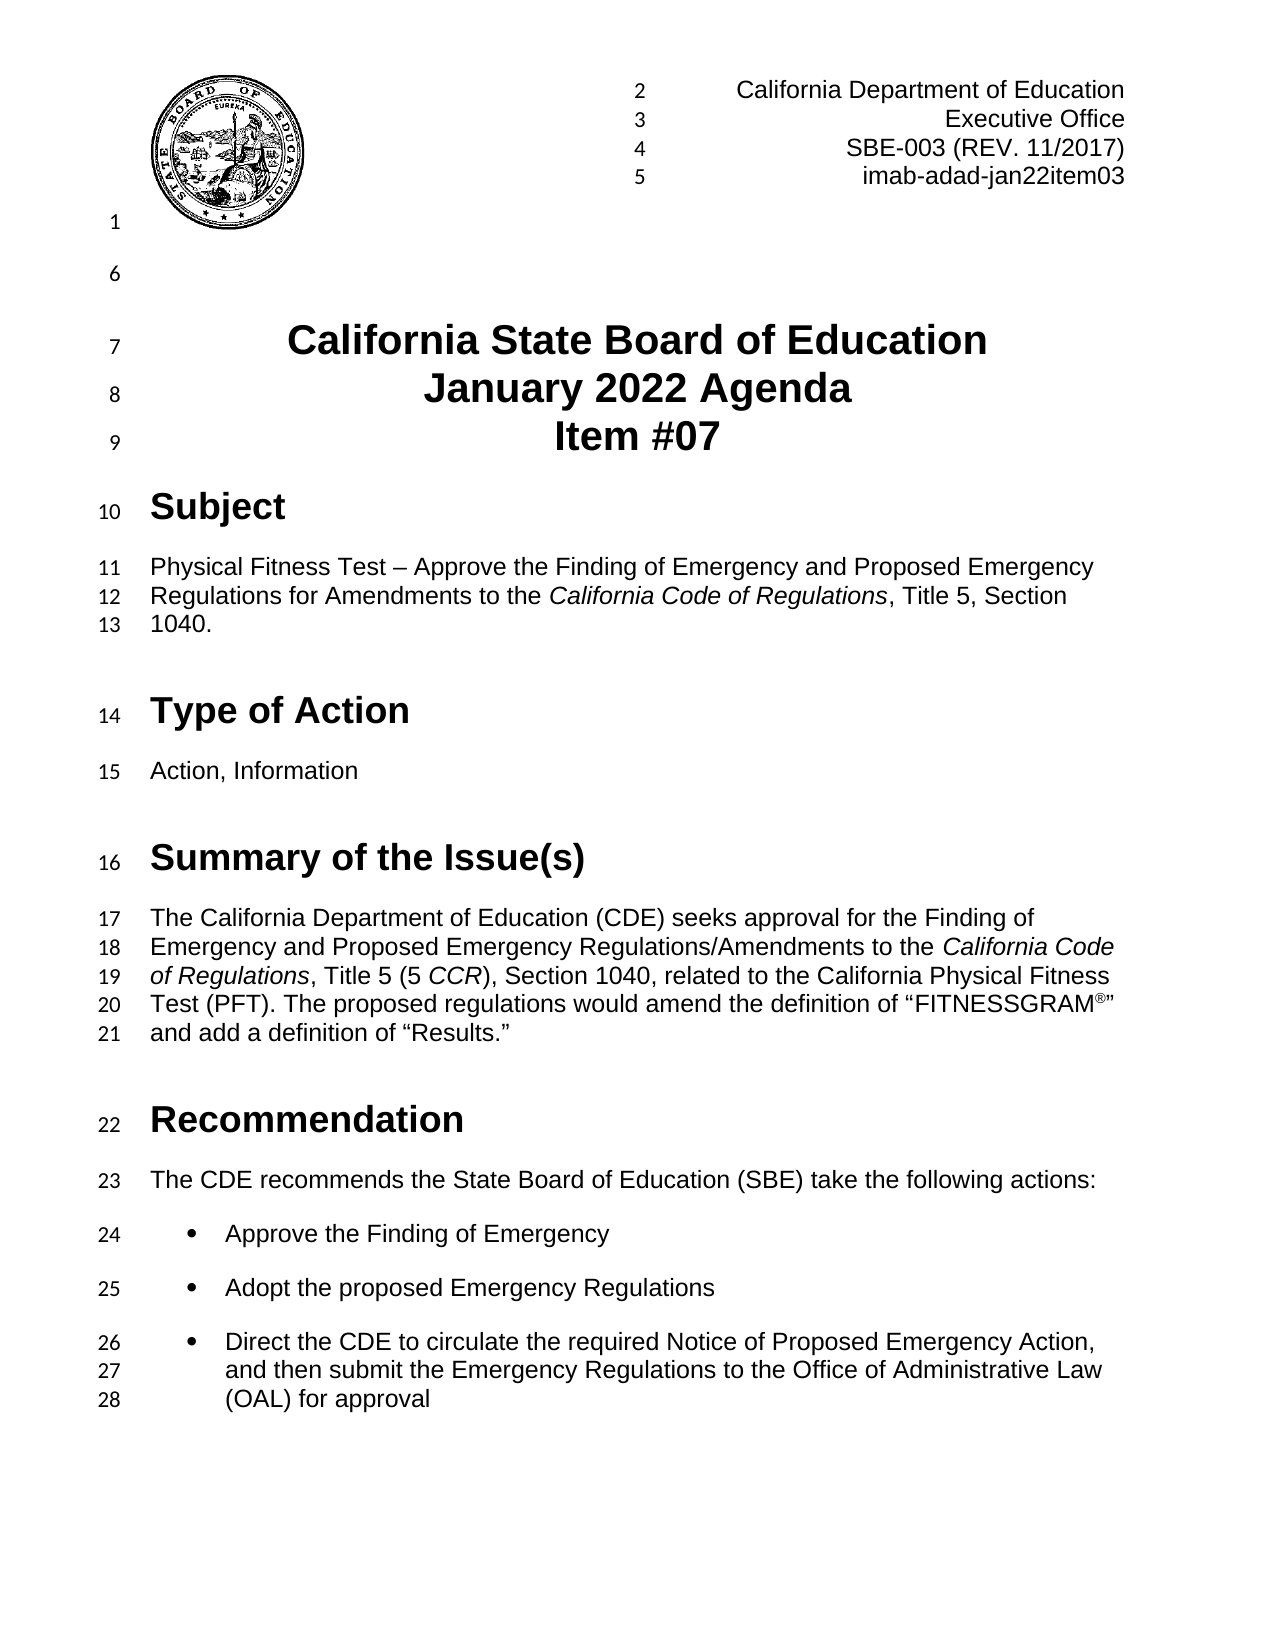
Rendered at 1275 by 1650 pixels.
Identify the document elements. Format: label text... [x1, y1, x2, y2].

subtitle Type of Action [150, 688, 1125, 731]
subtitle California State Board of Education January 2022 Agenda Item #07 [150, 315, 1125, 459]
picture [150, 75, 305, 230]
subtitle Subject [150, 484, 1125, 527]
text imab-adad-jan22item03 [675, 161, 1125, 190]
list Approve the Finding of Emergency [187, 1219, 1125, 1248]
subtitle Recommendation [150, 1097, 1125, 1140]
subtitle Summary of the Issue(s) [150, 835, 1125, 878]
text SBE-003 (REV. 11/2017) [675, 132, 1125, 161]
text The CDE recommends the State Board of Education (SBE) take the following actions: [150, 1165, 1125, 1194]
text Physical Fitness Test – Approve the Finding of Emergency and Proposed Emergency Regulations for Amendments to the California Code of Regulations, Title 5, Section 1040. [150, 552, 1125, 638]
list Direct the CDE to circulate the required Notice of Proposed Emergency Action, and then submit the Emergency Regulations to the Office of Administrative Law (OAL) for approval [187, 1327, 1125, 1413]
text Executive Office [675, 104, 1125, 132]
text California Department of Education [675, 75, 1125, 104]
text Action, Information [150, 756, 1125, 785]
list Adopt the proposed Emergency Regulations [187, 1273, 1125, 1302]
text The California Department of Education (CDE) seeks approval for the Finding of Emergency and Proposed Emergency Regulations/Amendments to the California Code of Regulations, Title 5 (5 CCR), Section 1040, related to the California Physical Fitness Test (PFT). The proposed regulations would amend the definition of “FITNESSGRAM®” and add a definition of “Results.” [150, 903, 1125, 1047]
